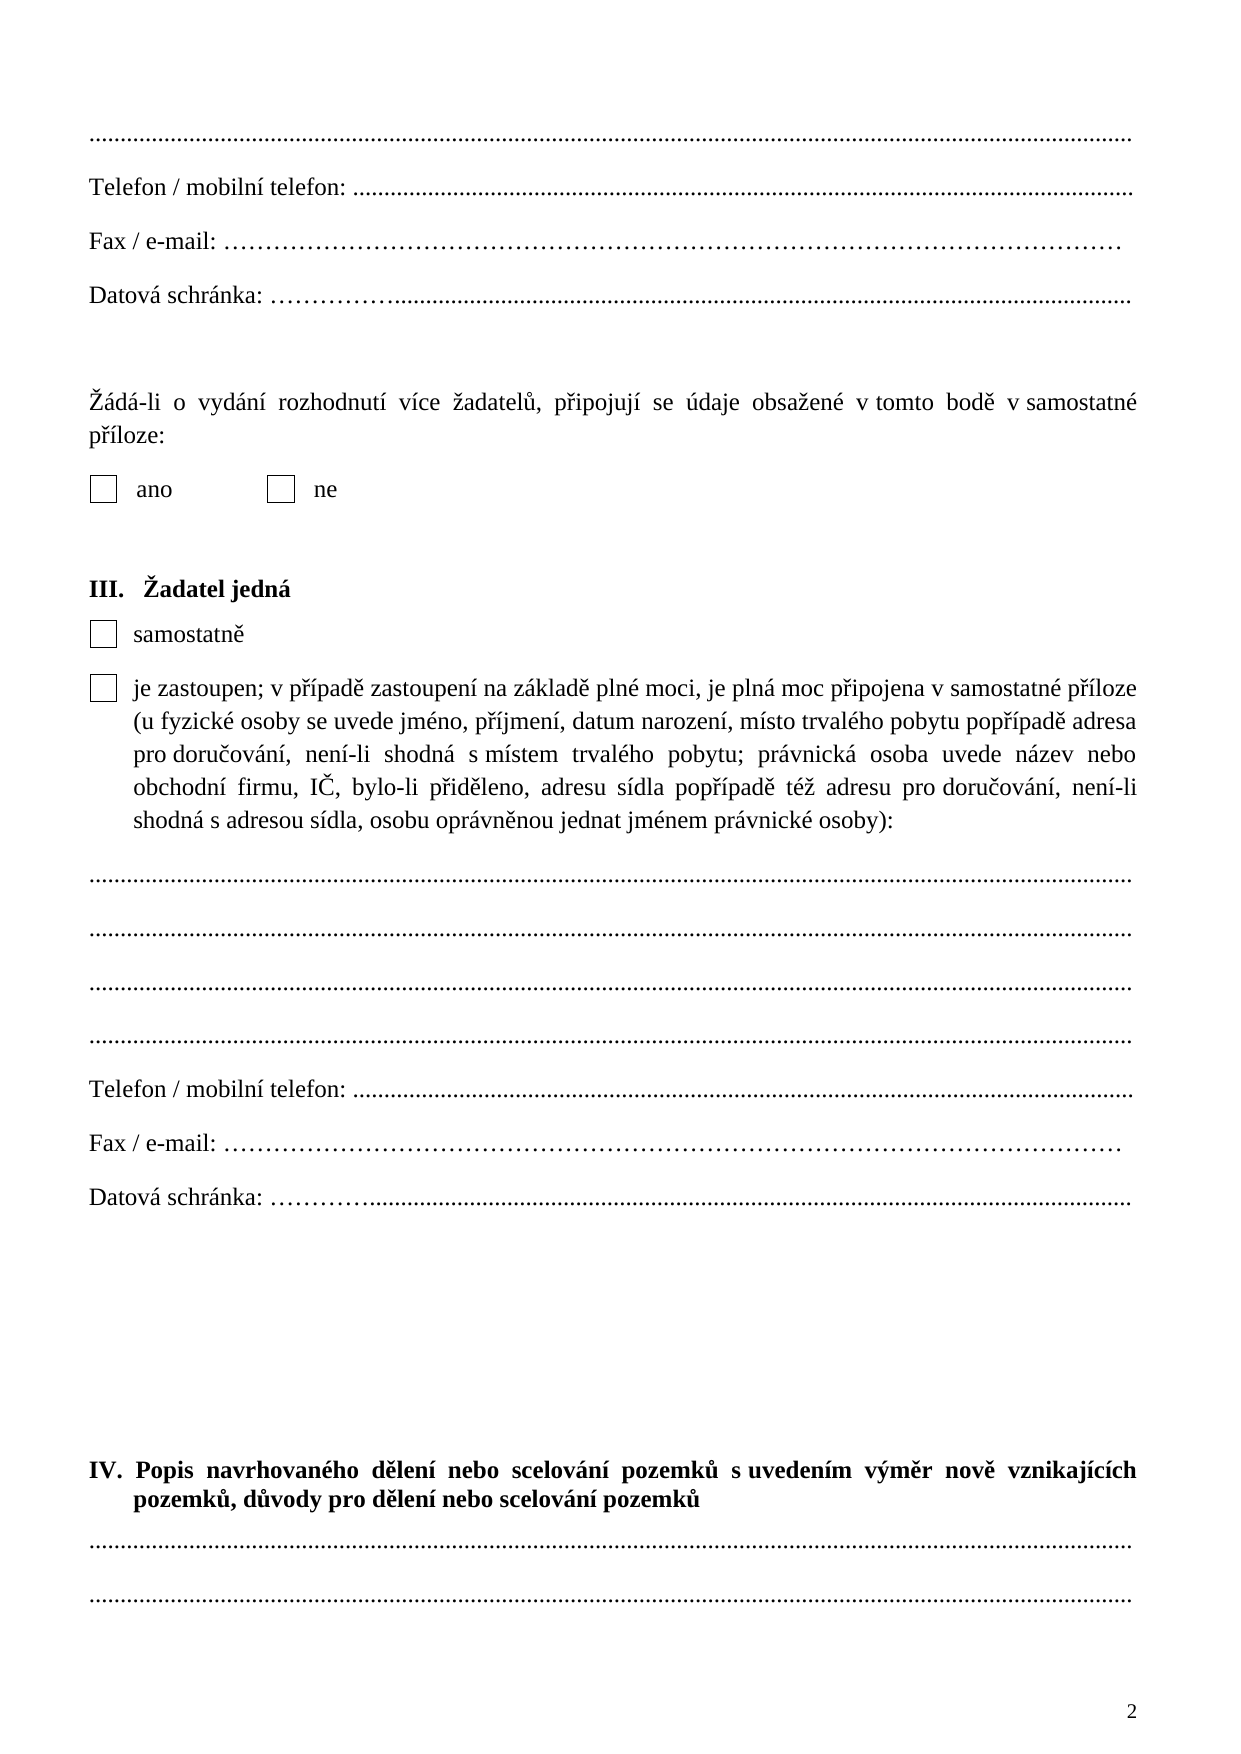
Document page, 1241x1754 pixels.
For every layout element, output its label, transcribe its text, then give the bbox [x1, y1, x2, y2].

text Žádá-li o vydání rozhodnutí více žadatelů, připojují se údaje obsažené v tomto bodě v samostatné příloze: [89, 387, 1137, 449]
text Fax / e-mail: ……………………………………………………………………………………………… [89, 226, 1137, 254]
text ano ne [89, 474, 1137, 503]
text Datová schránka: ……………...................................................................................................................... [89, 280, 1137, 308]
text je zastoupen; v případě zastoupení na základě plné moci, je plná moc připojena v samostatné příloze (u fyzické osoby se uvede jméno, příjmení, datum narození, místo trvalého pobytu popřípadě adresa pro doručování, není-li shodná s místem trvalého pobytu; právnická osoba uvede název nebo obchodní firmu, IČ, bylo-li přiděleno, adresu sídla popřípadě též adresu pro doručování, není-li shodná s adresou sídla, osobu oprávněnou jednat jménem právnické osoby): [89, 673, 1137, 834]
text Datová schránka: ………….......................................................................................................................... [89, 1182, 1137, 1211]
text Telefon / mobilní telefon: ............................................................................................................................. [89, 172, 1137, 201]
text IV. Popis navrhovaného dělení nebo scelování pozemků s uvedením výměr nově vznikajících pozemků, důvody pro dělení nebo scelování pozemků [89, 1455, 1137, 1513]
text samostatně [89, 619, 1137, 648]
text III. Žadatel jedná [89, 574, 1137, 602]
text Telefon / mobilní telefon: ............................................................................................................................. [89, 1074, 1137, 1103]
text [89, 1579, 1137, 1608]
text Fax / e-mail: ……………………………………………………………………………………………… [89, 1128, 1137, 1157]
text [89, 118, 1137, 147]
